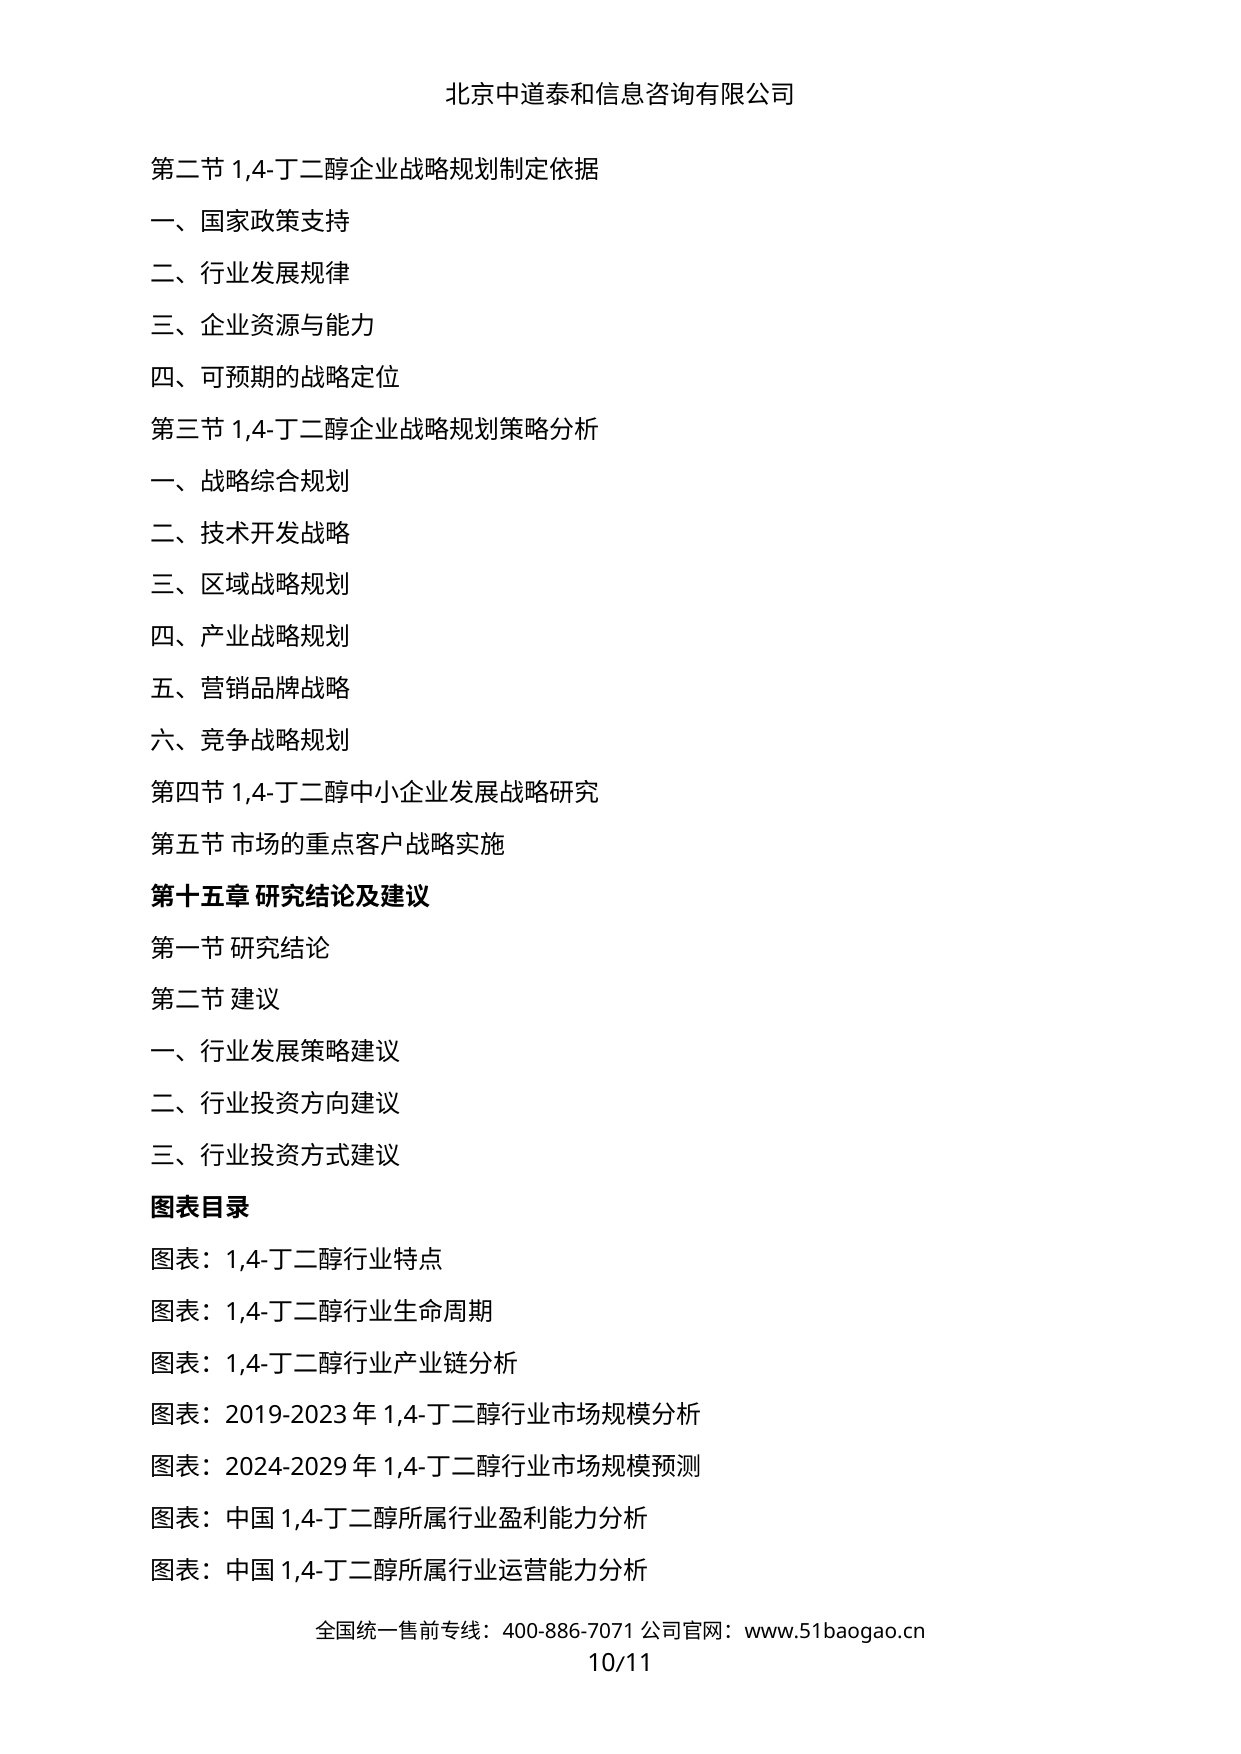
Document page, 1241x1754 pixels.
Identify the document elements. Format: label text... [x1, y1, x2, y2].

text 图表：1,4-丁二醇行业生命周期 [150, 1291, 1090, 1327]
text 图表：1,4-丁二醇行业特点 [150, 1239, 1090, 1276]
text 二、行业投资方向建议 [150, 1084, 1090, 1120]
text 五、营销品牌战略 [150, 669, 1090, 705]
text 第二节 1,4-丁二醇企业战略规划制定依据 [150, 150, 1090, 186]
text 图表目录 [150, 1187, 1090, 1224]
text 三、区域战略规划 [150, 565, 1090, 601]
text 第三节 1,4-丁二醇企业战略规划策略分析 [150, 409, 1090, 446]
text 第四节 1,4-丁二醇中小企业发展战略研究 [150, 772, 1090, 809]
text 六、竞争战略规划 [150, 721, 1090, 757]
text 一、行业发展策略建议 [150, 1032, 1090, 1068]
text 四、产业战略规划 [150, 617, 1090, 653]
text 第一节 研究结论 [150, 928, 1090, 964]
text 三、行业投资方式建议 [150, 1136, 1090, 1172]
text 四、可预期的战略定位 [150, 357, 1090, 394]
text 图表：中国1,4-丁二醇所属行业运营能力分析 [150, 1551, 1090, 1587]
text 二、技术开发战略 [150, 513, 1090, 549]
text 图表：2019-2023年1,4-丁二醇行业市场规模分析 [150, 1395, 1090, 1431]
text 图表：中国1,4-丁二醇所属行业盈利能力分析 [150, 1499, 1090, 1535]
text 第五节 市场的重点客户战略实施 [150, 824, 1090, 861]
text 第十五章 研究结论及建议 [150, 876, 1090, 912]
text 二、行业发展规律 [150, 254, 1090, 290]
text 图表：1,4-丁二醇行业产业链分析 [150, 1343, 1090, 1379]
text 三、企业资源与能力 [150, 306, 1090, 342]
text 一、战略综合规划 [150, 461, 1090, 497]
text 图表：2024-2029年1,4-丁二醇行业市场规模预测 [150, 1447, 1090, 1483]
text 一、国家政策支持 [150, 202, 1090, 238]
text 第二节 建议 [150, 980, 1090, 1016]
